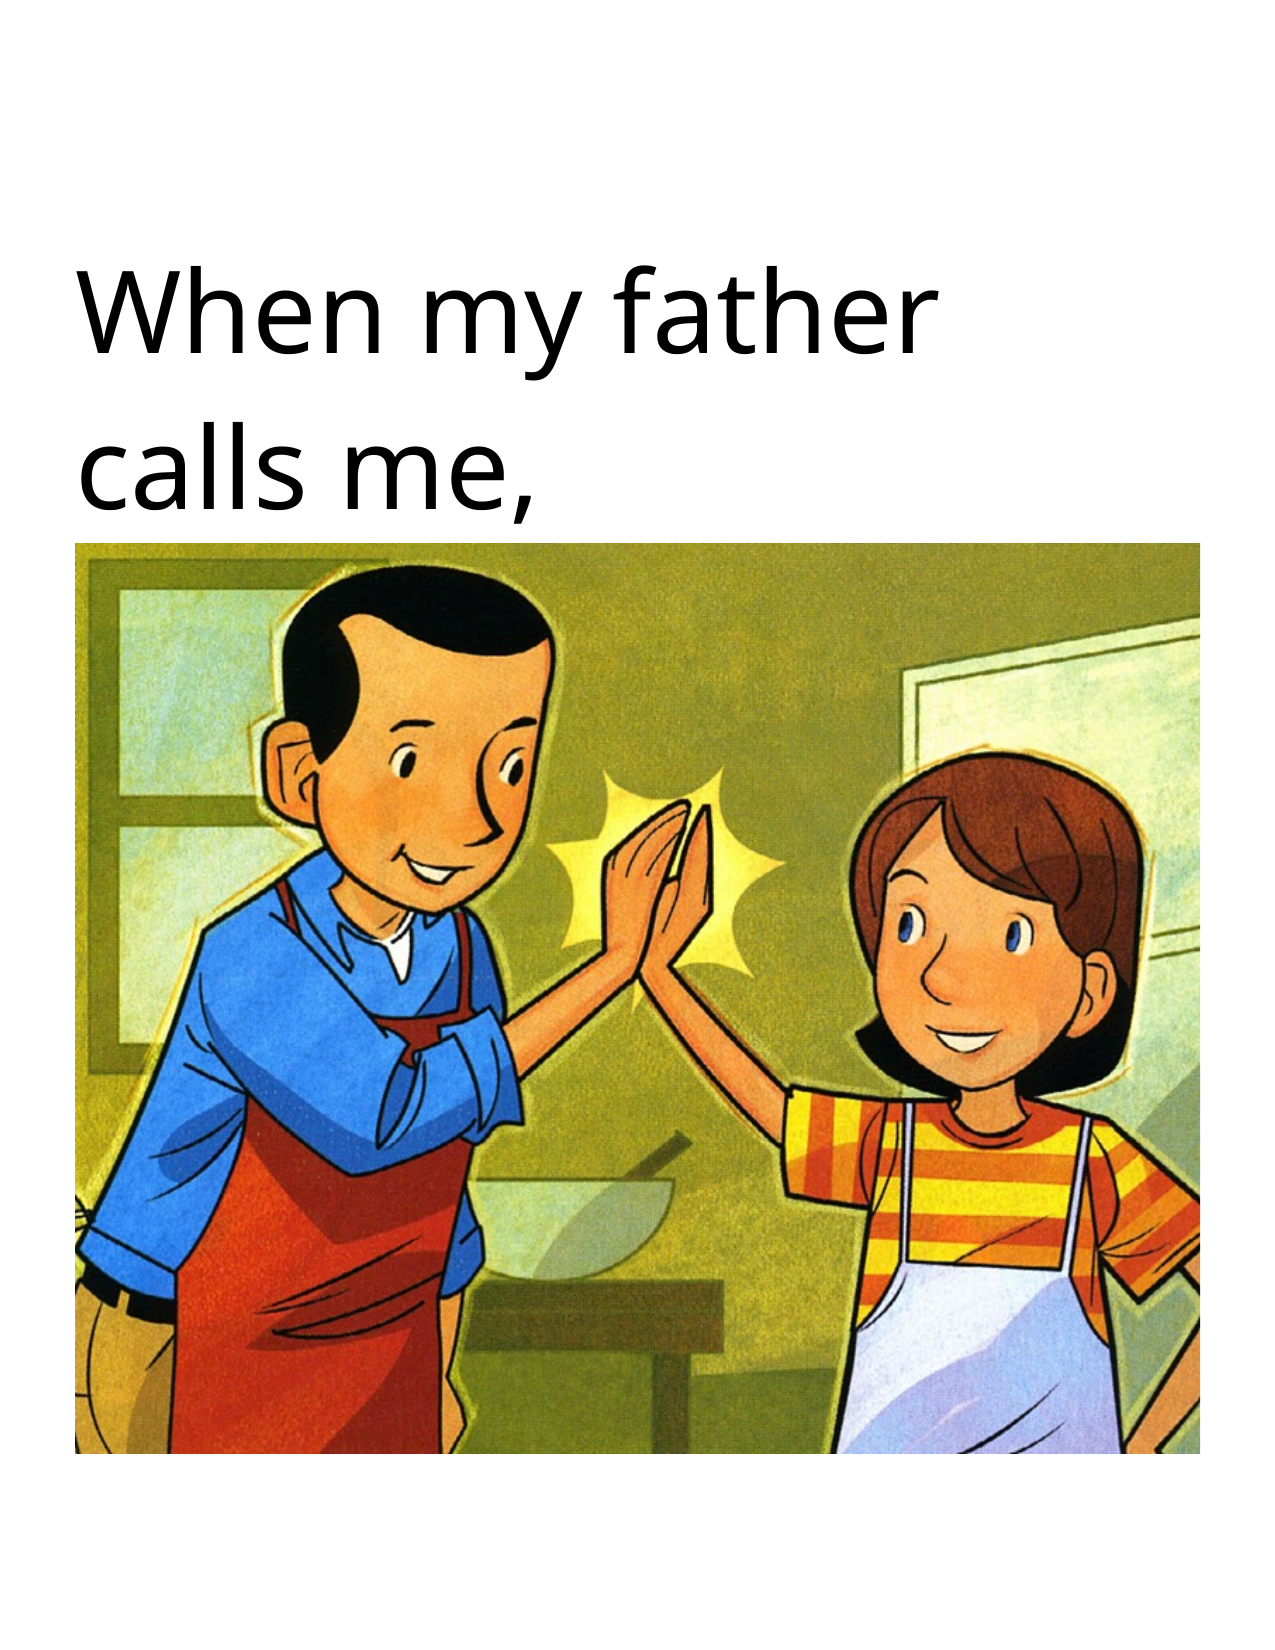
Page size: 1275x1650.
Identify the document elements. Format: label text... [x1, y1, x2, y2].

text When my father calls me, [75, 231, 1200, 543]
picture [75, 543, 1200, 1454]
